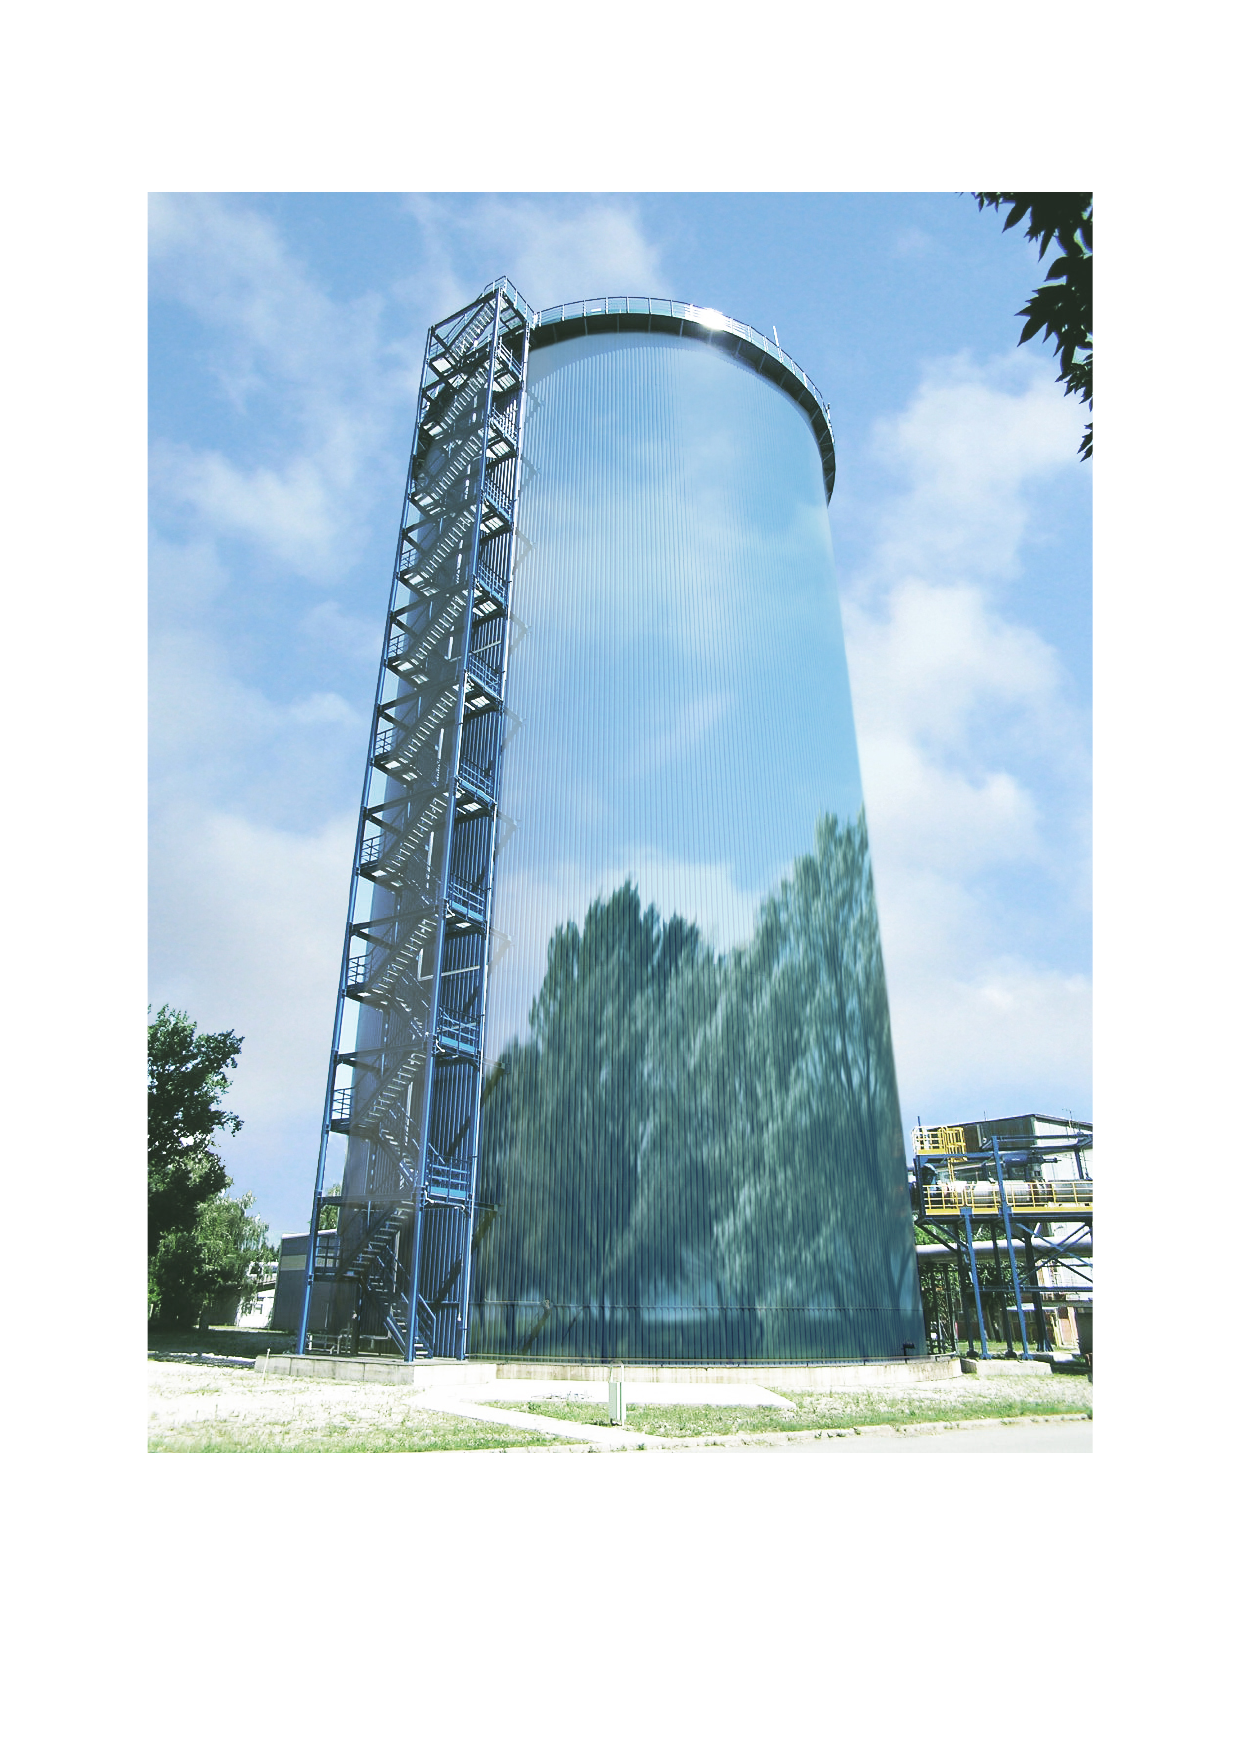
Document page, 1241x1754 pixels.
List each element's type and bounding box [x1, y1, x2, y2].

picture [147, 192, 1093, 1453]
